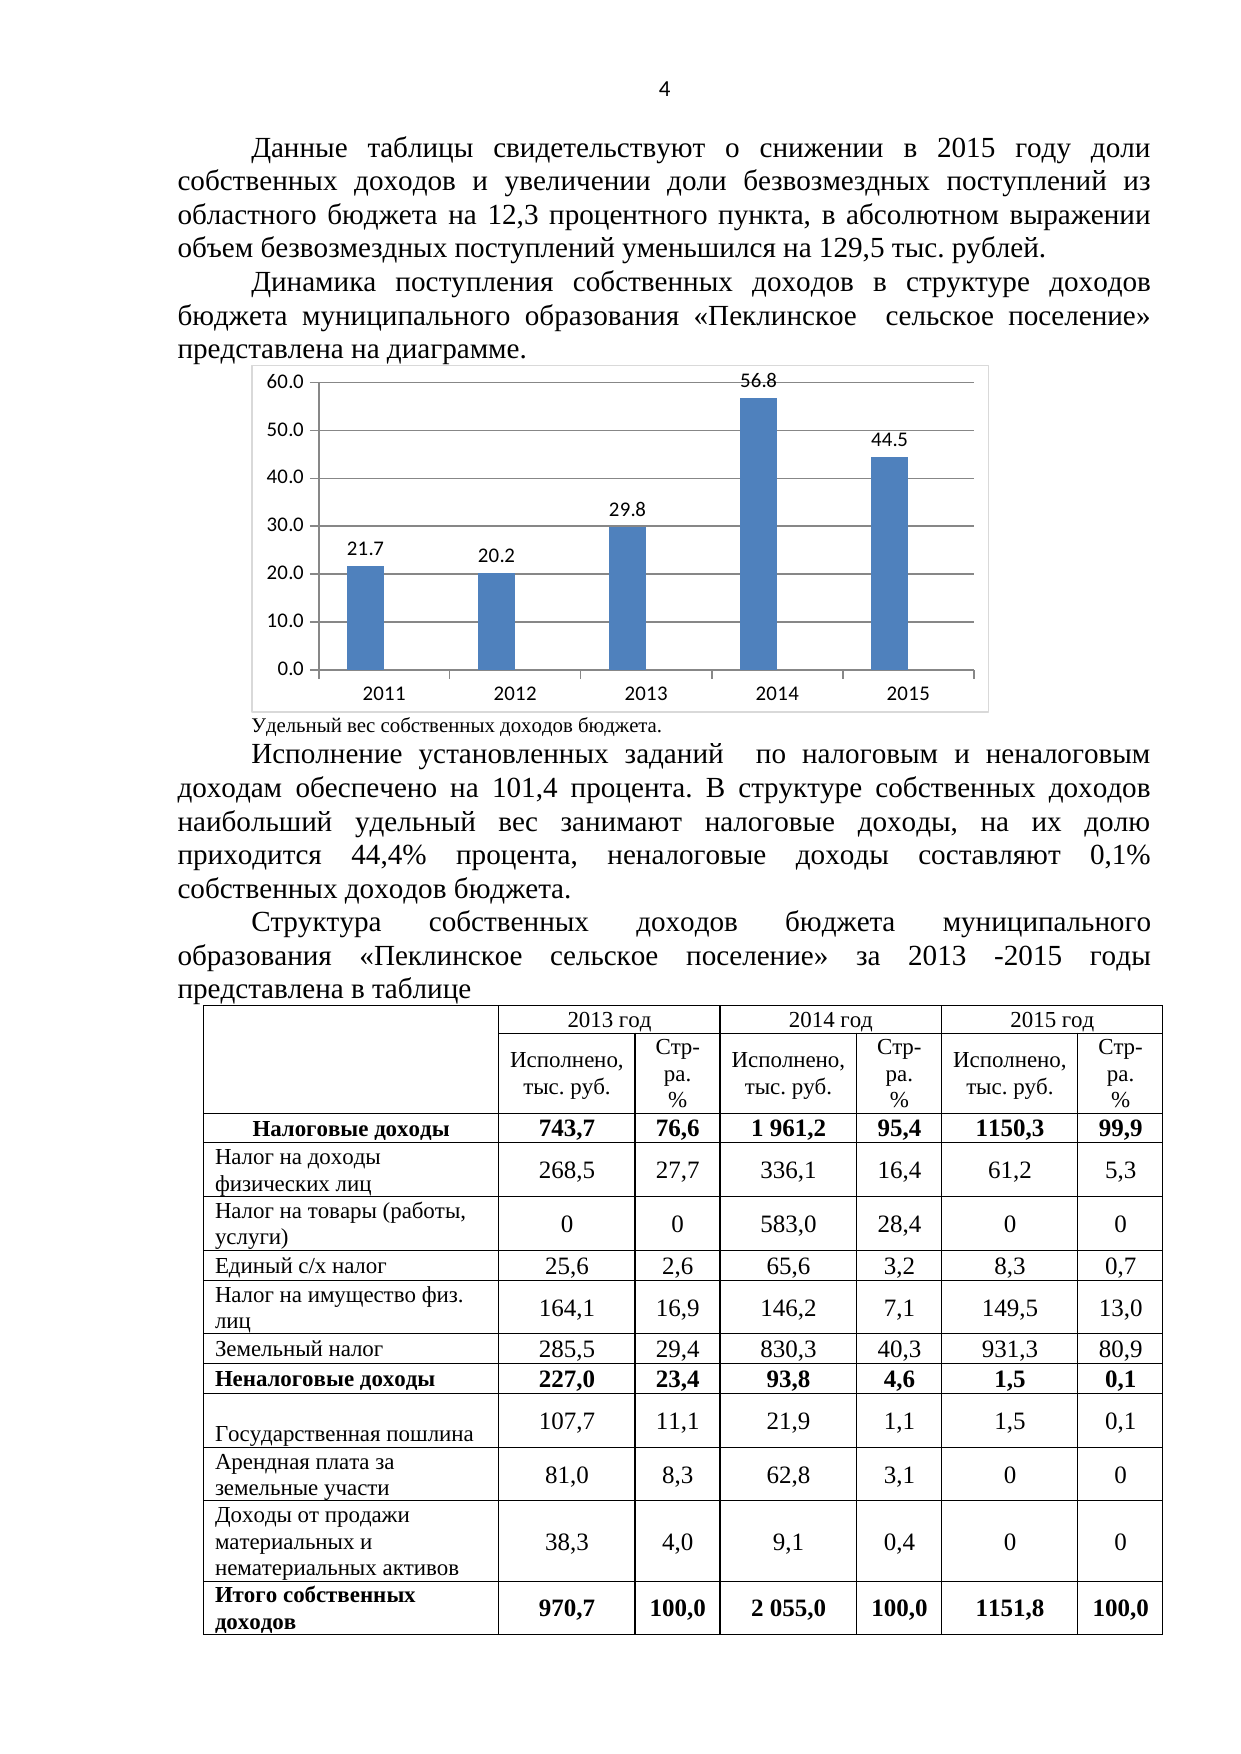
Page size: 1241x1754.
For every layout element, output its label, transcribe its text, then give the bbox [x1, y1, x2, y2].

table_cell 76,6 [636, 1114, 719, 1142]
table_cell 336,1 [721, 1143, 856, 1196]
table_cell 268,5 [499, 1143, 634, 1196]
table_cell 16,4 [857, 1143, 941, 1196]
table_cell 4,0 [636, 1501, 719, 1581]
table_cell 29,4 [636, 1334, 719, 1363]
table_cell 1150,3 [942, 1114, 1077, 1142]
table_cell Налог на имущество физ. лиц [204, 1281, 498, 1333]
table_cell Арендная плата за земельные участи [204, 1448, 498, 1500]
table_cell Исполнено, тыс. руб. [499, 1034, 634, 1112]
table_cell 9,1 [721, 1501, 856, 1581]
table_cell 107,7 [499, 1394, 634, 1447]
text Данные таблицы свидетельствуют о снижении в 2015 году доли собственных доходов и увеличении доли безвозмездных поступлений из областного бюджета на 12,3 процентного пункта, в абсолютном выражении объем безвозмездных поступлений уменьшился на 129,5 тыс. рублей. [177, 130, 1152, 264]
table_cell 0 [942, 1448, 1077, 1500]
table_cell 27,7 [636, 1143, 719, 1196]
table_cell Налоговые доходы [204, 1114, 498, 1142]
table_cell 1,1 [857, 1394, 941, 1447]
table_header [204, 1006, 498, 1112]
table_cell 1,5 [942, 1364, 1077, 1393]
table_cell 7,1 [857, 1281, 941, 1333]
table_cell 5,3 [1078, 1143, 1162, 1196]
text Исполнение установленных заданий по налоговым и неналоговым доходам обеспечено на 101,4 процента. В структуре собственных доходов наибольший удельный вес занимают налоговые доходы, на их долю приходится 44,4% процента, неналоговые доходы составляют 0,1% собственных доходов бюджета. [177, 737, 1152, 904]
table_header 2015 год [942, 1006, 1162, 1032]
table_cell 227,0 [499, 1364, 634, 1393]
table_cell Стр-ра. % [857, 1034, 941, 1112]
table_cell 99,9 [1078, 1114, 1162, 1142]
table_cell 0 [1078, 1197, 1162, 1250]
table_cell Единый с/х налог [204, 1251, 498, 1279]
table_cell 100,0 [1078, 1582, 1162, 1634]
table_cell 93,8 [721, 1364, 856, 1393]
table_cell 2 055,0 [721, 1582, 856, 1634]
table_cell 3,1 [857, 1448, 941, 1500]
table_cell 0 [942, 1197, 1077, 1250]
table_cell 2,6 [636, 1251, 719, 1279]
table_cell 95,4 [857, 1114, 941, 1142]
table_cell 21,9 [721, 1394, 856, 1447]
text Структура собственных доходов бюджета муниципального образования «Пеклинское сельское поселение» за 2013 -2015 годы представлена в таблице [177, 904, 1152, 1005]
table_cell 1 961,2 [721, 1114, 856, 1142]
table_cell 16,9 [636, 1281, 719, 1333]
table_cell 100,0 [857, 1582, 941, 1634]
table_cell 28,4 [857, 1197, 941, 1250]
table_cell 8,3 [942, 1251, 1077, 1279]
table_cell 830,3 [721, 1334, 856, 1363]
text Динамика поступления собственных доходов в структуре доходов бюджета муниципального образования «Пеклинское сельское поселение» представлена на диаграмме. [177, 264, 1152, 365]
table_cell 65,6 [721, 1251, 856, 1279]
table_cell Доходы от продажи материальных и нематериальных активов [204, 1501, 498, 1581]
table_cell 0 [636, 1197, 719, 1250]
table_cell Неналоговые доходы [204, 1364, 498, 1393]
table_cell 743,7 [499, 1114, 634, 1142]
table_cell 0,4 [857, 1501, 941, 1581]
table_cell 0,1 [1078, 1364, 1162, 1393]
table_cell 62,8 [721, 1448, 856, 1500]
text Удельный вес собственных доходов бюджета. [215, 713, 1152, 737]
table_cell 0 [942, 1501, 1077, 1581]
table_cell Государственная пошлина [204, 1394, 498, 1447]
table_cell Стр-ра. % [1078, 1034, 1162, 1112]
table_cell 285,5 [499, 1334, 634, 1363]
table_cell 146,2 [721, 1281, 856, 1333]
table_cell 81,0 [499, 1448, 634, 1500]
table_cell 23,4 [636, 1364, 719, 1393]
table_cell 80,9 [1078, 1334, 1162, 1363]
table_cell Земельный налог [204, 1334, 498, 1363]
table_cell Налог на товары (работы, услуги) [204, 1197, 498, 1250]
table_cell 38,3 [499, 1501, 634, 1581]
table_cell Итого собственных доходов [204, 1582, 498, 1634]
table_cell 583,0 [721, 1197, 856, 1250]
table_cell Стр-ра. % [636, 1034, 719, 1112]
table_cell Исполнено, тыс. руб. [721, 1034, 856, 1112]
table_cell 40,3 [857, 1334, 941, 1363]
table_cell 149,5 [942, 1281, 1077, 1333]
table_header 2013 год [499, 1006, 719, 1032]
table_cell 1,5 [942, 1394, 1077, 1447]
table_cell 931,3 [942, 1334, 1077, 1363]
table_cell 100,0 [636, 1582, 719, 1634]
table_header 2014 год [721, 1006, 941, 1032]
table_cell 0 [499, 1197, 634, 1250]
table_cell Исполнено, тыс. руб. [942, 1034, 1077, 1112]
table_cell 0,7 [1078, 1251, 1162, 1279]
table_cell 0,1 [1078, 1394, 1162, 1447]
table_cell 8,3 [636, 1448, 719, 1500]
table_cell 61,2 [942, 1143, 1077, 1196]
table_cell 3,2 [857, 1251, 941, 1279]
table_cell 4,6 [857, 1364, 941, 1393]
table_cell 25,6 [499, 1251, 634, 1279]
table_cell 0 [1078, 1448, 1162, 1500]
table_cell 164,1 [499, 1281, 634, 1333]
table_cell 0 [1078, 1501, 1162, 1581]
table_cell 970,7 [499, 1582, 634, 1634]
table_cell 11,1 [636, 1394, 719, 1447]
table_cell Налог на доходы физических лиц [204, 1143, 498, 1196]
table_cell 1151,8 [942, 1582, 1077, 1634]
table_cell 13,0 [1078, 1281, 1162, 1333]
